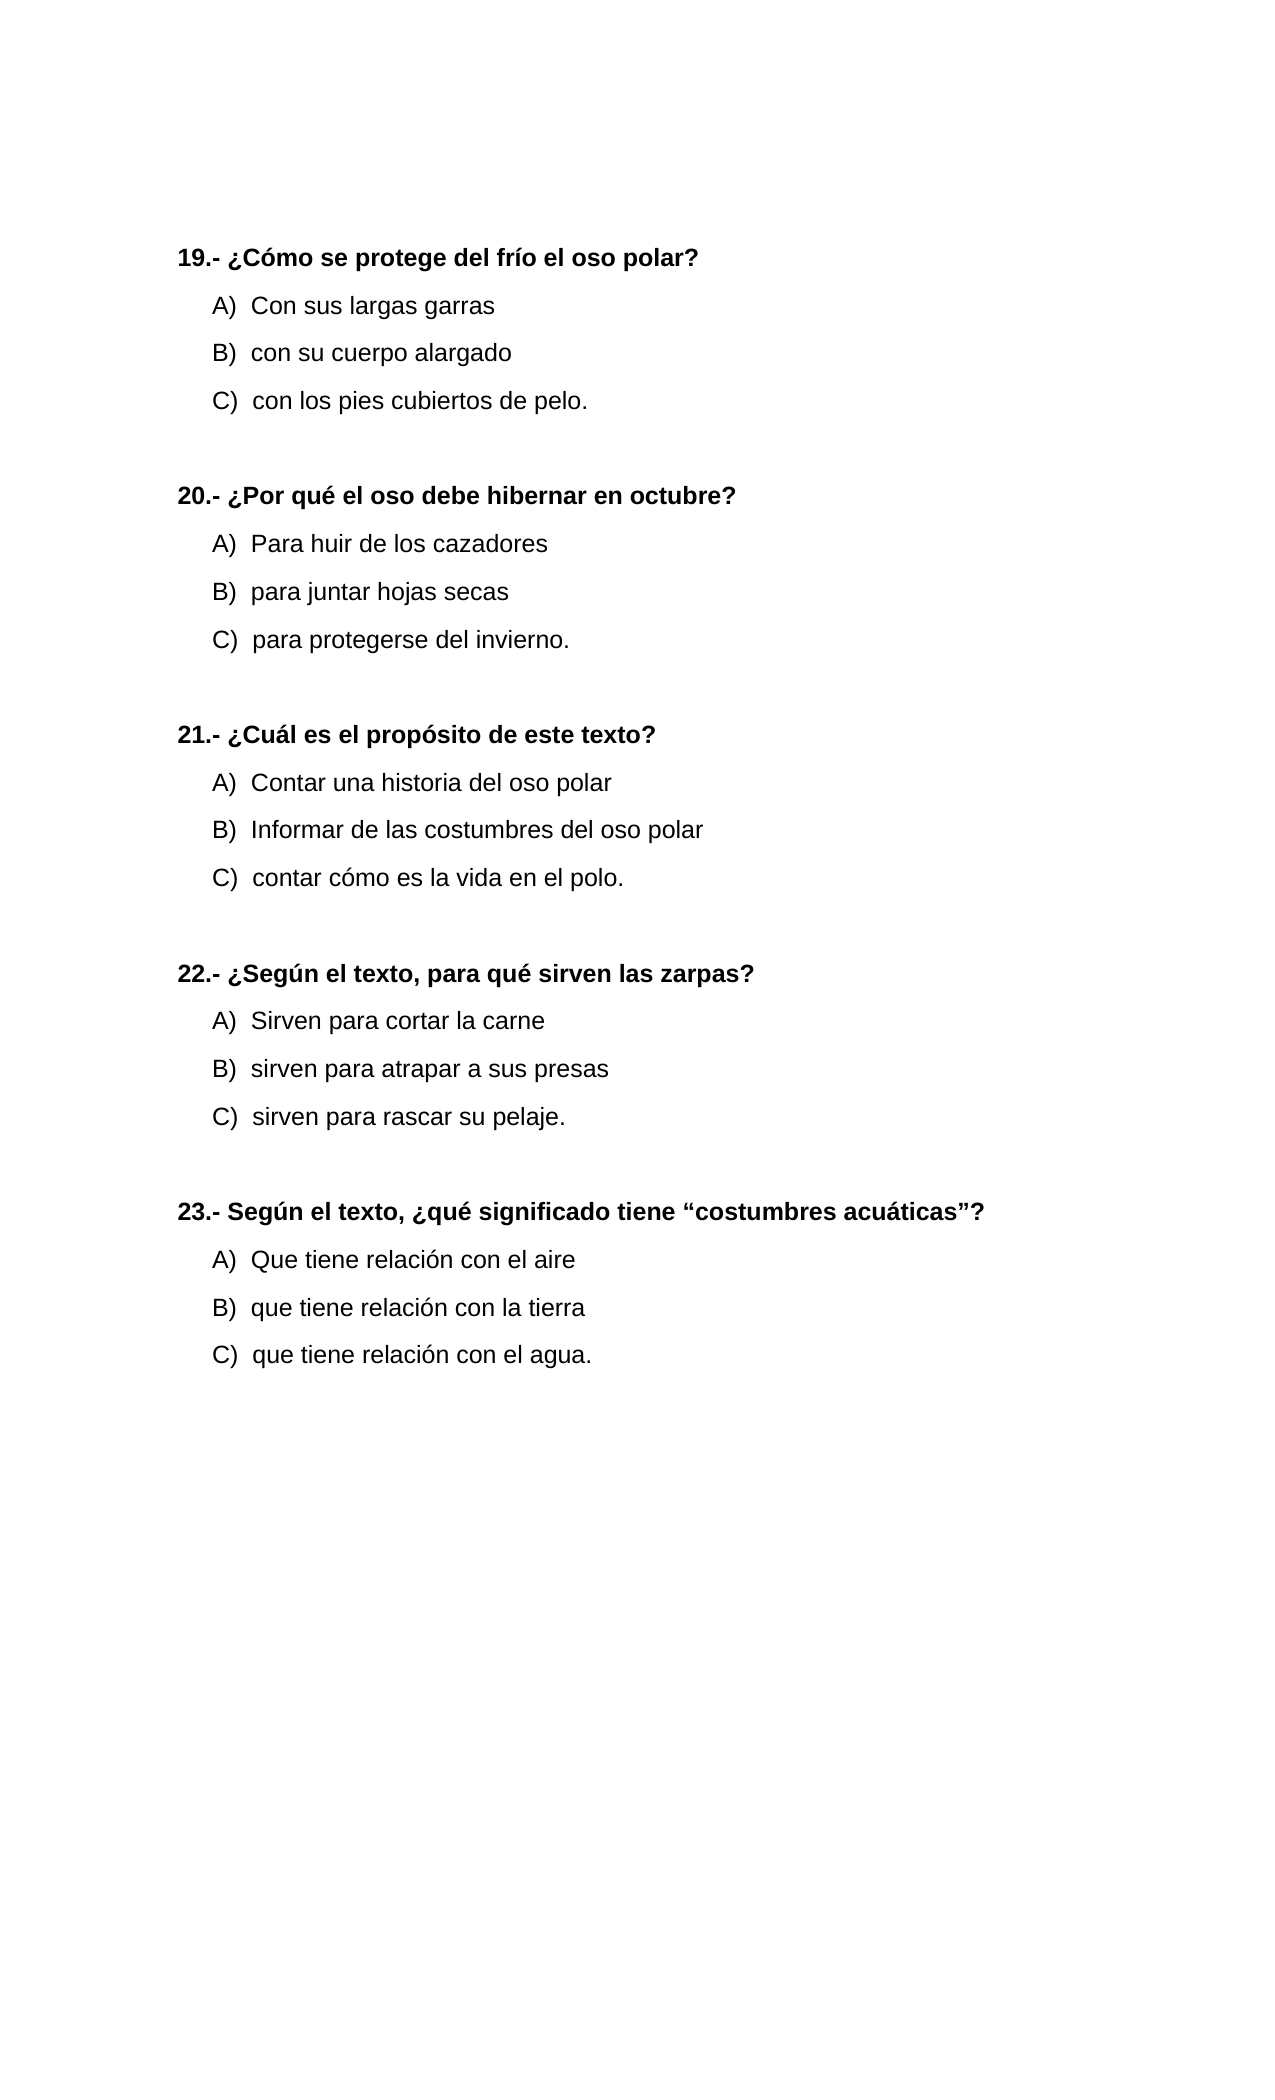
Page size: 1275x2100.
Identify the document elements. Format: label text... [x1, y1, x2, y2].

text C) para protegerse del invierno. [177, 625, 1098, 653]
text A) Con sus largas garras [177, 291, 1098, 319]
text B) con su cuerpo alargado [177, 338, 1098, 367]
text B) para juntar hojas secas [177, 577, 1098, 606]
text A) Sirven para cortar la carne [177, 1006, 1098, 1035]
text 21.- ¿Cuál es el propósito de este texto? [177, 720, 1098, 749]
text 19.- ¿Cómo se protege del frío el oso polar? [177, 243, 1098, 272]
text B) que tiene relación con la tierra [177, 1293, 1098, 1321]
text C) contar cómo es la vida en el polo. [177, 863, 1098, 892]
text 23.- Según el texto, ¿qué significado tiene “costumbres acuáticas”? [177, 1197, 1098, 1226]
text B) Informar de las costumbres del oso polar [177, 816, 1098, 844]
text C) sirven para rascar su pelaje. [177, 1102, 1098, 1131]
text 20.- ¿Por qué el oso debe hibernar en octubre? [177, 482, 1098, 510]
text C) con los pies cubiertos de pelo. [177, 386, 1098, 415]
text C) que tiene relación con el agua. [177, 1340, 1098, 1369]
text A) Para huir de los cazadores [177, 529, 1098, 558]
text 22.- ¿Según el texto, para qué sirven las zarpas? [177, 959, 1098, 987]
text B) sirven para atrapar a sus presas [177, 1054, 1098, 1083]
text A) Que tiene relación con el aire [177, 1245, 1098, 1274]
text A) Contar una historia del oso polar [177, 768, 1098, 797]
